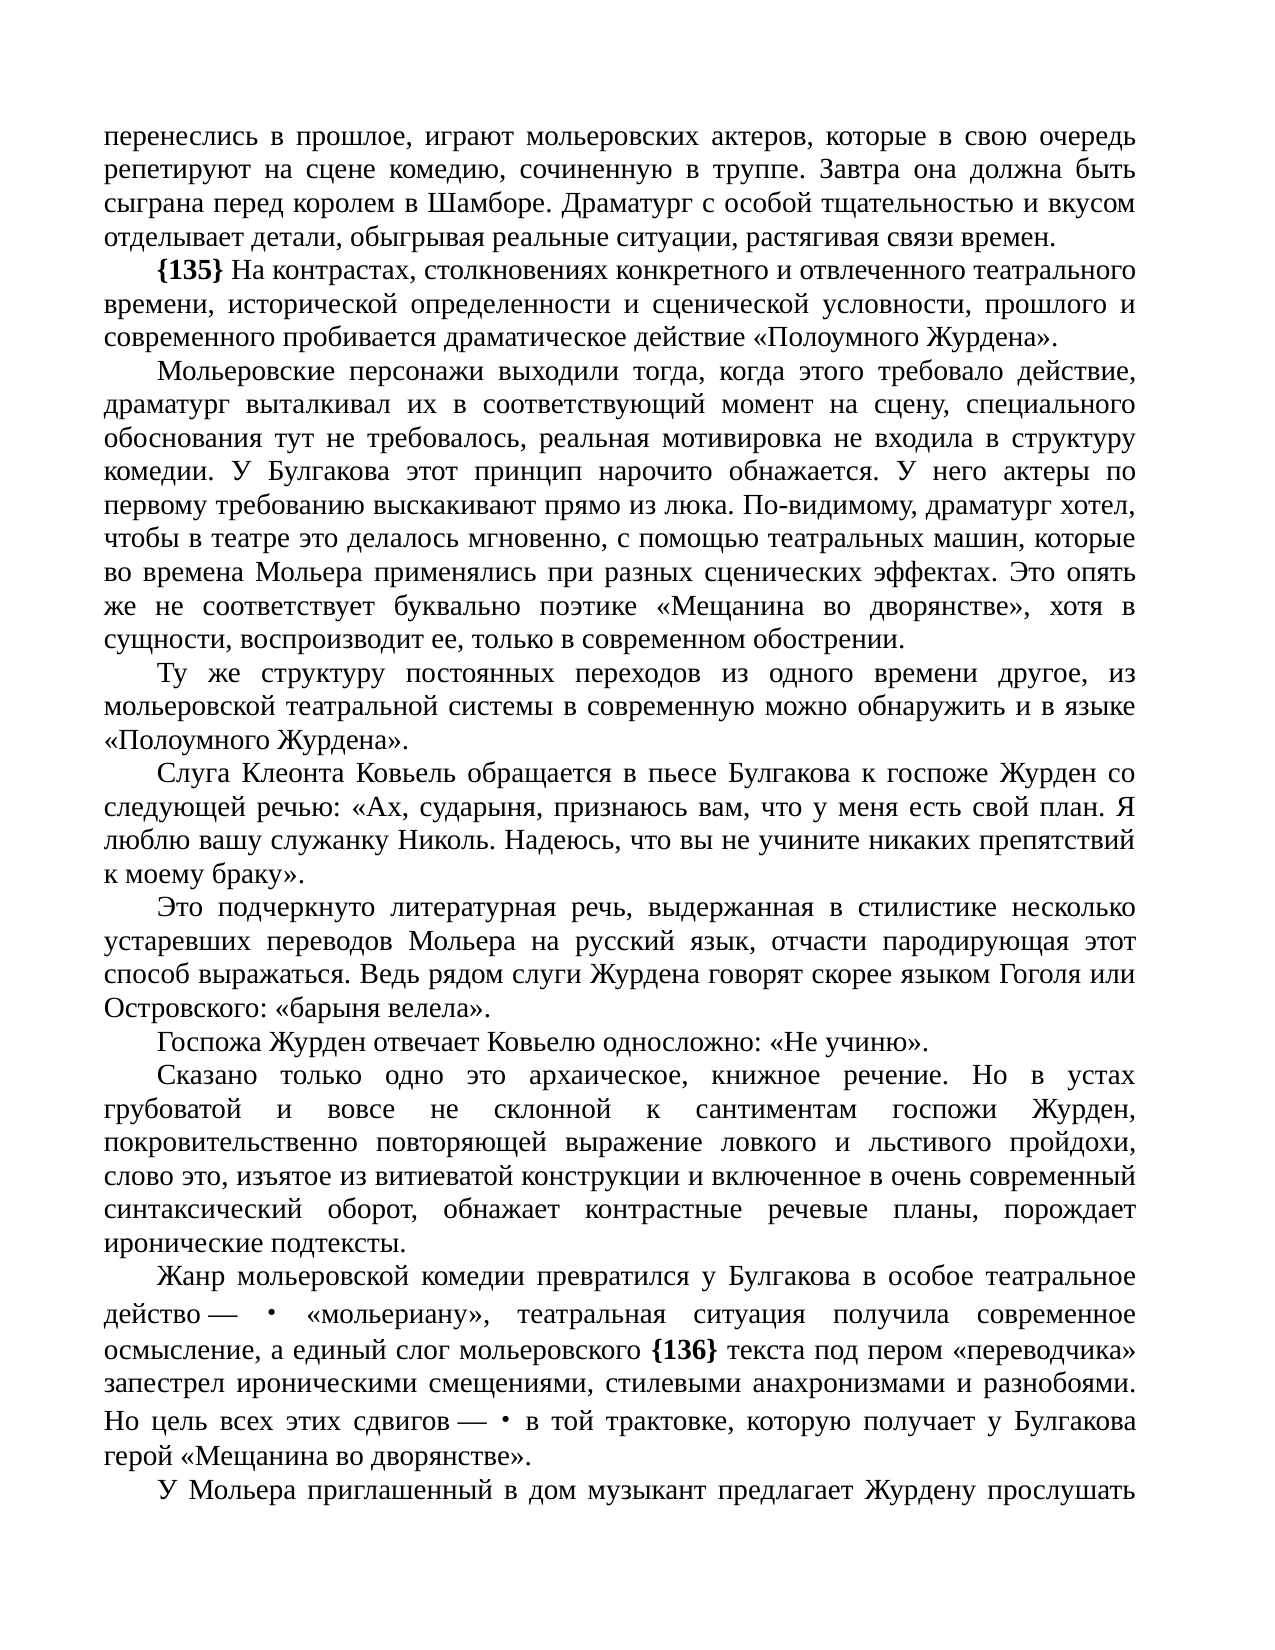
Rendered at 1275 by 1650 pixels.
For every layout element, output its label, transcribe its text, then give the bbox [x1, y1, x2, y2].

text Это подчеркнуто литературная речь, выдержанная в стилистике несколько устаревших переводов Мольера на русский язык, отчасти пародирующая этот способ выражаться. Ведь рядом слуги Журдена говорят скорее языком Гоголя или Островского: «барыня велела». [103, 889, 1137, 1024]
text Госпожа Журден отвечает Ковьелю односложно: «Не учиню». [103, 1024, 1137, 1057]
text Слуга Клеонта Ковьель обращается в пьесе Булгакова к госпоже Журден со следующей речью: «Ах, сударыня, признаюсь вам, что у меня есть свой план. Я люблю вашу служанку Николь. Надеюсь, что вы не учините никаких препятствий к моему браку». [103, 755, 1137, 889]
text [103, 1472, 1137, 1506]
text {135} На контрастах, столкновениях конкретного и отвлеченного театрального времени, исторической определенности и сценической условности, прошлого и современного пробивается драматическое действие «Полоумного Журдена». [103, 252, 1137, 353]
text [103, 118, 1137, 252]
text Жанр мольеровской комедии превратился у Булгакова в особое театральное действо —・«мольериану», театральная ситуация получила современное осмысление, а единый слог мольеровского {136} текста под пером «переводчика» запестрел ироническими смещениями, стилевыми анахронизмами и разнобоями. Но цель всех этих сдвигов —・в той трактовке, которую получает у Булгакова герой «Мещанина во дворянстве». [103, 1258, 1137, 1472]
text Сказано только одно это архаическое, книжное речение. Но в устах грубоватой и вовсе не склонной к сантиментам госпожи Журден, покровительственно повторяющей выражение ловкого и льстивого пройдохи, слово это, изъятое из витиеватой конструкции и включенное в очень современный синтаксический оборот, обнажает контрастные речевые планы, порождает иронические подтексты. [103, 1057, 1137, 1258]
text Мольеровские персонажи выходили тогда, когда этого требовало действие, драматург выталкивал их в соответствующий момент на сцену, специального обоснования тут не требовалось, реальная мотивировка не входила в структуру комедии. У Булгакова этот принцип нарочито обнажается. У него актеры по первому требованию выскакивают прямо из люка. По-видимому, драматург хотел, чтобы в театре это делалось мгновенно, с помощью театральных машин, которые во времена Мольера применялись при разных сценических эффектах. Это опять же не соответствует буквально поэтике «Мещанина во дворянстве», хотя в сущности, воспроизводит ее, только в современном обострении. [103, 353, 1137, 655]
text Ту же структуру постоянных переходов из одного времени другое, из мольеровской театральной системы в современную можно обнаружить и в языке «Полоумного Журдена». [103, 655, 1137, 755]
